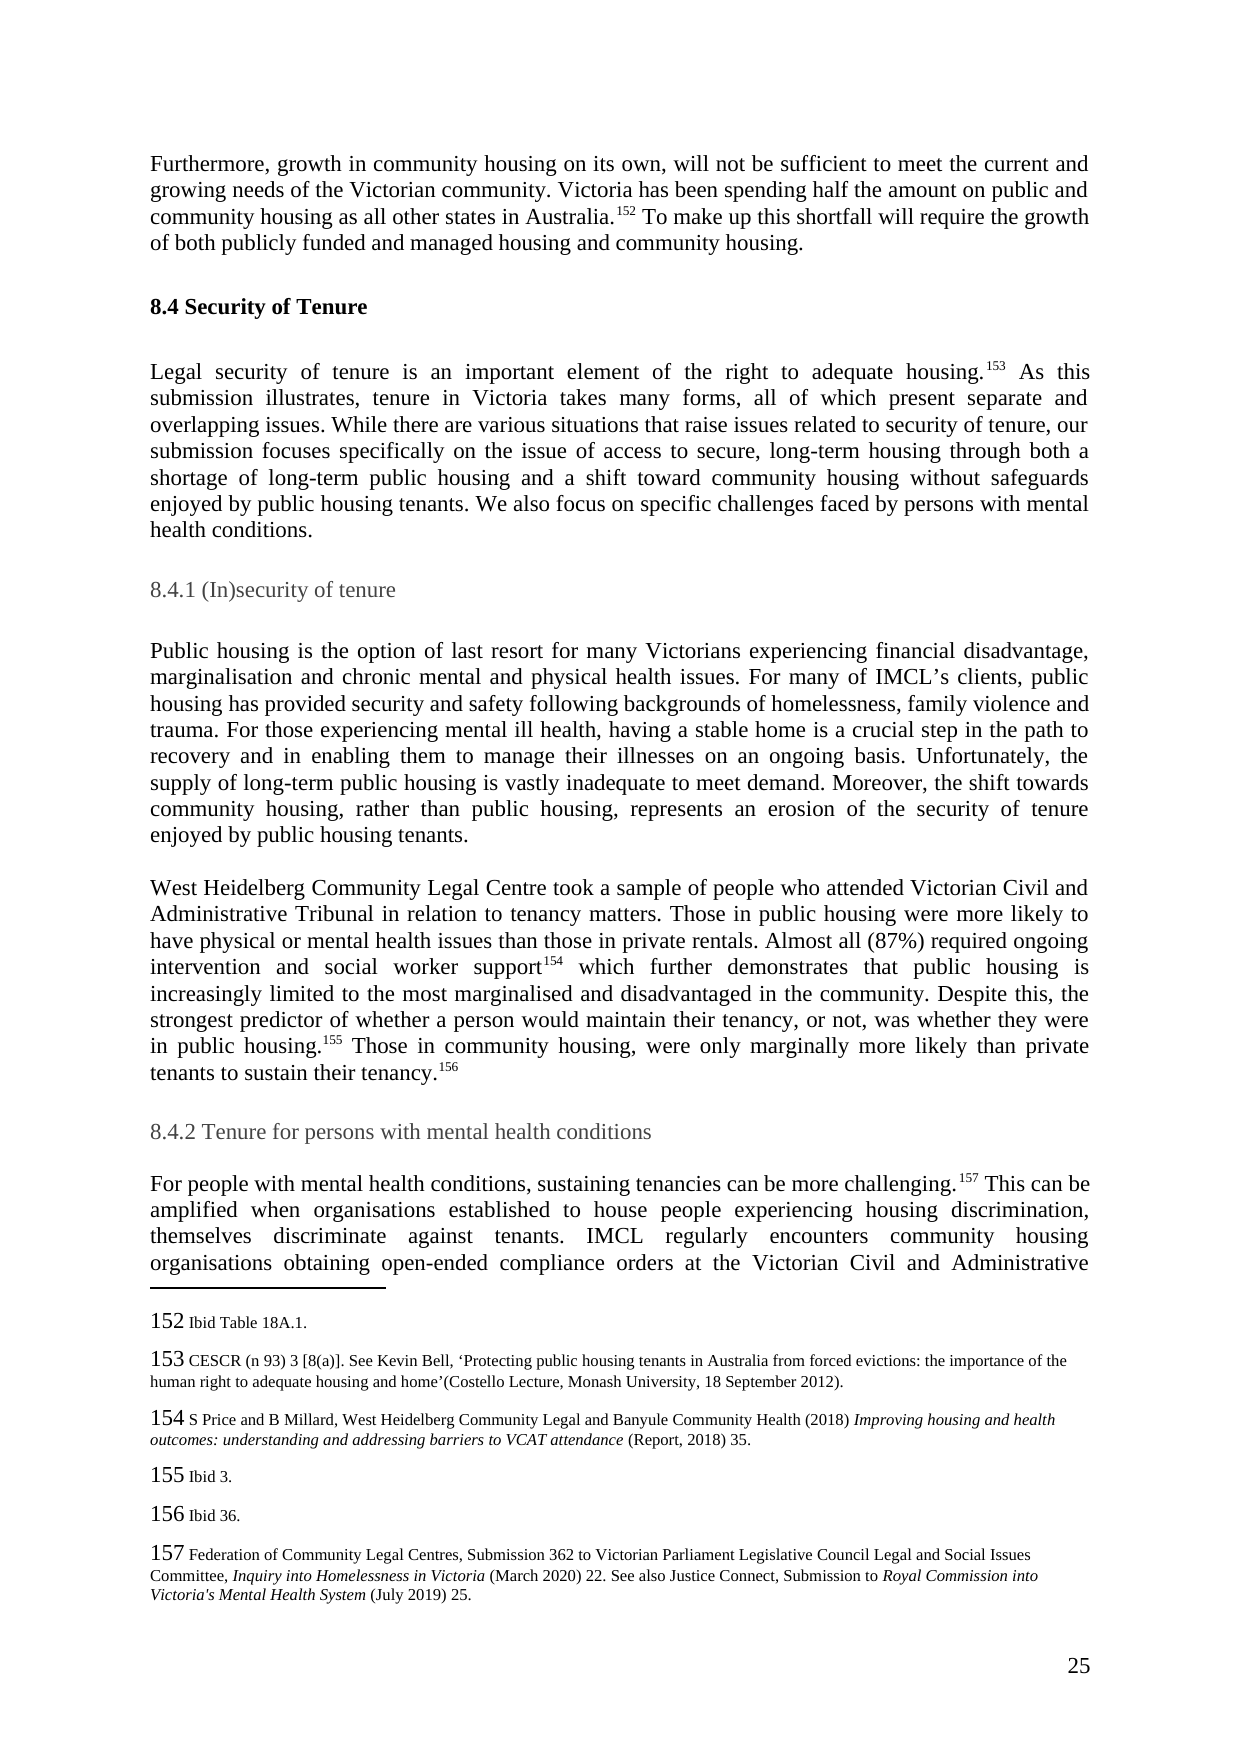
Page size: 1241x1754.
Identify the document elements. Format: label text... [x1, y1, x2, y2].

text West Heidelberg Community Legal Centre took a sample of people who attended Victorian Civil and Administrative Tribunal in relation to tenancy matters. Those in public housing were more likely to have physical or mental health issues than those in private rentals. Almost all (87%) required ongoing intervention and social worker support which further demonstrates that public housing is increasingly limited to the most marginalised and disadvantaged in the community. Despite this, the strongest predictor of whether a person would maintain their tenancy, or not, was whether they were in public housing. Those in community housing, were only marginally more likely than private tenants to sustain their tenancy. [150, 874, 1090, 1085]
subtitle 8.4.1 (In)security of tenure [150, 576, 1090, 602]
text Public housing is the option of last resort for many Victorians experiencing financial disadvantage, marginalisation and chronic mental and physical health issues. For many of IMCL’s clients, public housing has provided security and safety following backgrounds of homelessness, family violence and trauma. For those experiencing mental ill health, having a stable home is a crucial step in the path to recovery and in enabling them to manage their illnesses on an ongoing basis. Unfortunately, the supply of long-term public housing is vastly inadequate to meet demand. Moreover, the shift towards community housing, rather than public housing, represents an erosion of the security of tenure enjoyed by public housing tenants. [150, 637, 1090, 848]
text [150, 1170, 1090, 1275]
text Furthermore, growth in community housing on its own, will not be sufficient to meet the current and growing needs of the Victorian community. Victoria has been spending half the amount on public and community housing as all other states in Australia. To make up this shortfall will require the growth of both publicly funded and managed housing and community housing. [150, 150, 1090, 255]
text Legal security of tenure is an important element of the right to adequate housing. As this submission illustrates, tenure in Victoria takes many forms, all of which present separate and overlapping issues. While there are various situations that raise issues related to security of tenure, our submission focuses specifically on the issue of access to secure, long-term housing through both a shortage of long-term public housing and a shift toward community housing without safeguards enjoyed by public housing tenants. We also focus on specific challenges faced by persons with mental health conditions. [150, 358, 1090, 543]
subtitle 8.4.2 Tenure for persons with mental health conditions [150, 1118, 1090, 1145]
subtitle 8.4 Security of Tenure [150, 293, 1090, 319]
